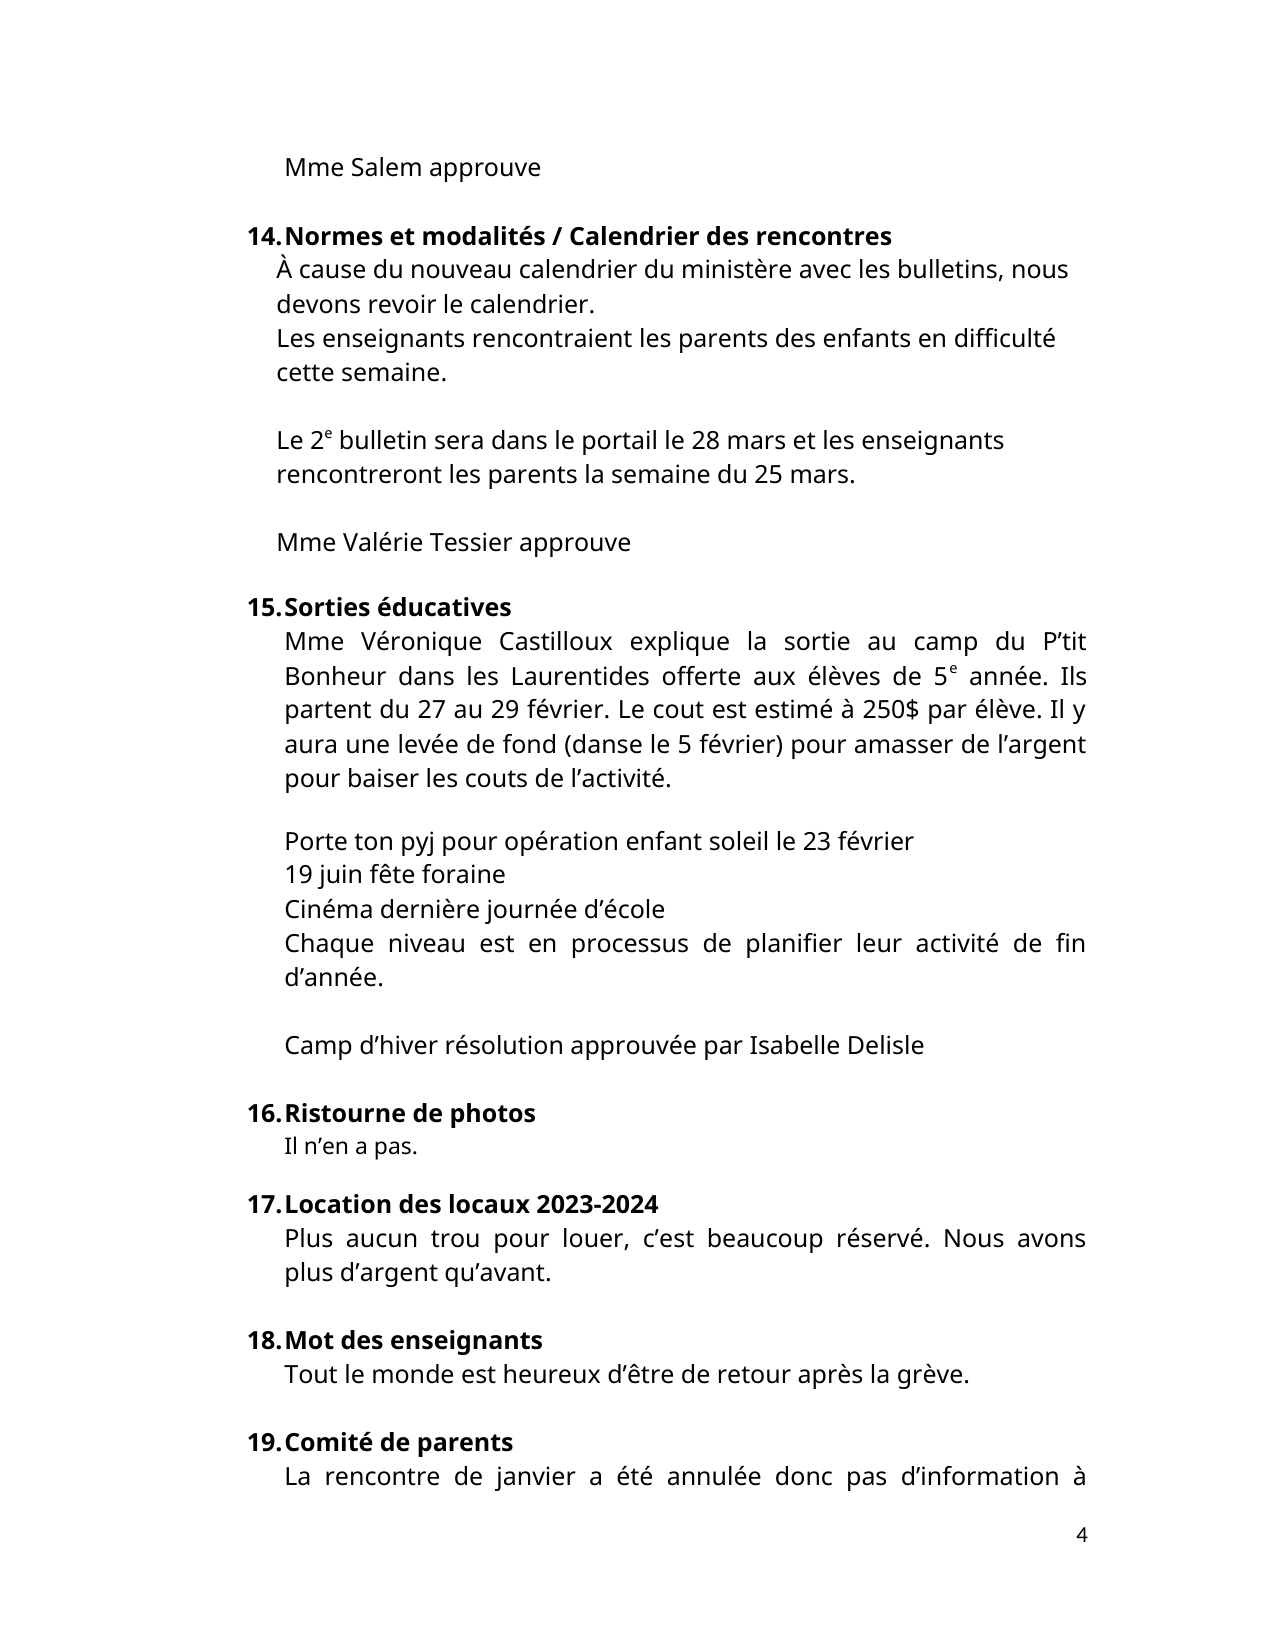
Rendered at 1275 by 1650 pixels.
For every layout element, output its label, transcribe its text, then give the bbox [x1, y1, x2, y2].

list Mme Salem approuve [284, 150, 1087, 184]
list Mot des enseignants [247, 1323, 1087, 1357]
list Il n’en a pas. [284, 1130, 1087, 1161]
list Plus aucun trou pour louer, c’est beaucoup réservé. Nous avons plus d’argent qu’avant. [284, 1221, 1087, 1289]
list Sorties éducatives [247, 590, 1087, 624]
list Comité de parents [247, 1425, 1087, 1459]
list Chaque niveau est en processus de planifier leur activité de fin d’année. [284, 925, 1087, 993]
list Location des locaux 2023-2024 [247, 1186, 1087, 1221]
list Camp d’hiver résolution approuvée par Isabelle Delisle [284, 1027, 1087, 1062]
list Ristourne de photos [247, 1096, 1087, 1130]
list Cinéma dernière journée d’école [284, 891, 1087, 925]
list Les enseignants rencontraient les parents des enfants en difficulté cette semaine. [276, 320, 1087, 388]
list Porte ton pyj pour opération enfant soleil le 23 février [284, 823, 1087, 857]
list Mme Véronique Castilloux explique la sortie au camp du P’tit Bonheur dans les Laurentides offerte aux élèves de 5e année. Ils partent du 27 au 29 février. Le cout est estimé à 250$ par élève. Il y aura une levée de fond (danse le 5 février) pour amasser de l’argent pour baiser les couts de l’activité. [284, 624, 1087, 794]
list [284, 1459, 1087, 1493]
list À cause du nouveau calendrier du ministère avec les bulletins, nous devons revoir le calendrier. [276, 252, 1087, 320]
list Le 2e bulletin sera dans le portail le 28 mars et les enseignants rencontreront les parents la semaine du 25 mars. [276, 422, 1087, 491]
list Mme Valérie Tessier approuve [276, 525, 1087, 559]
list Normes et modalités / Calendrier des rencontres [247, 218, 1087, 252]
list 19 juin fête foraine [284, 857, 1087, 891]
list Tout le monde est heureux d’être de retour après la grève. [284, 1357, 1087, 1391]
